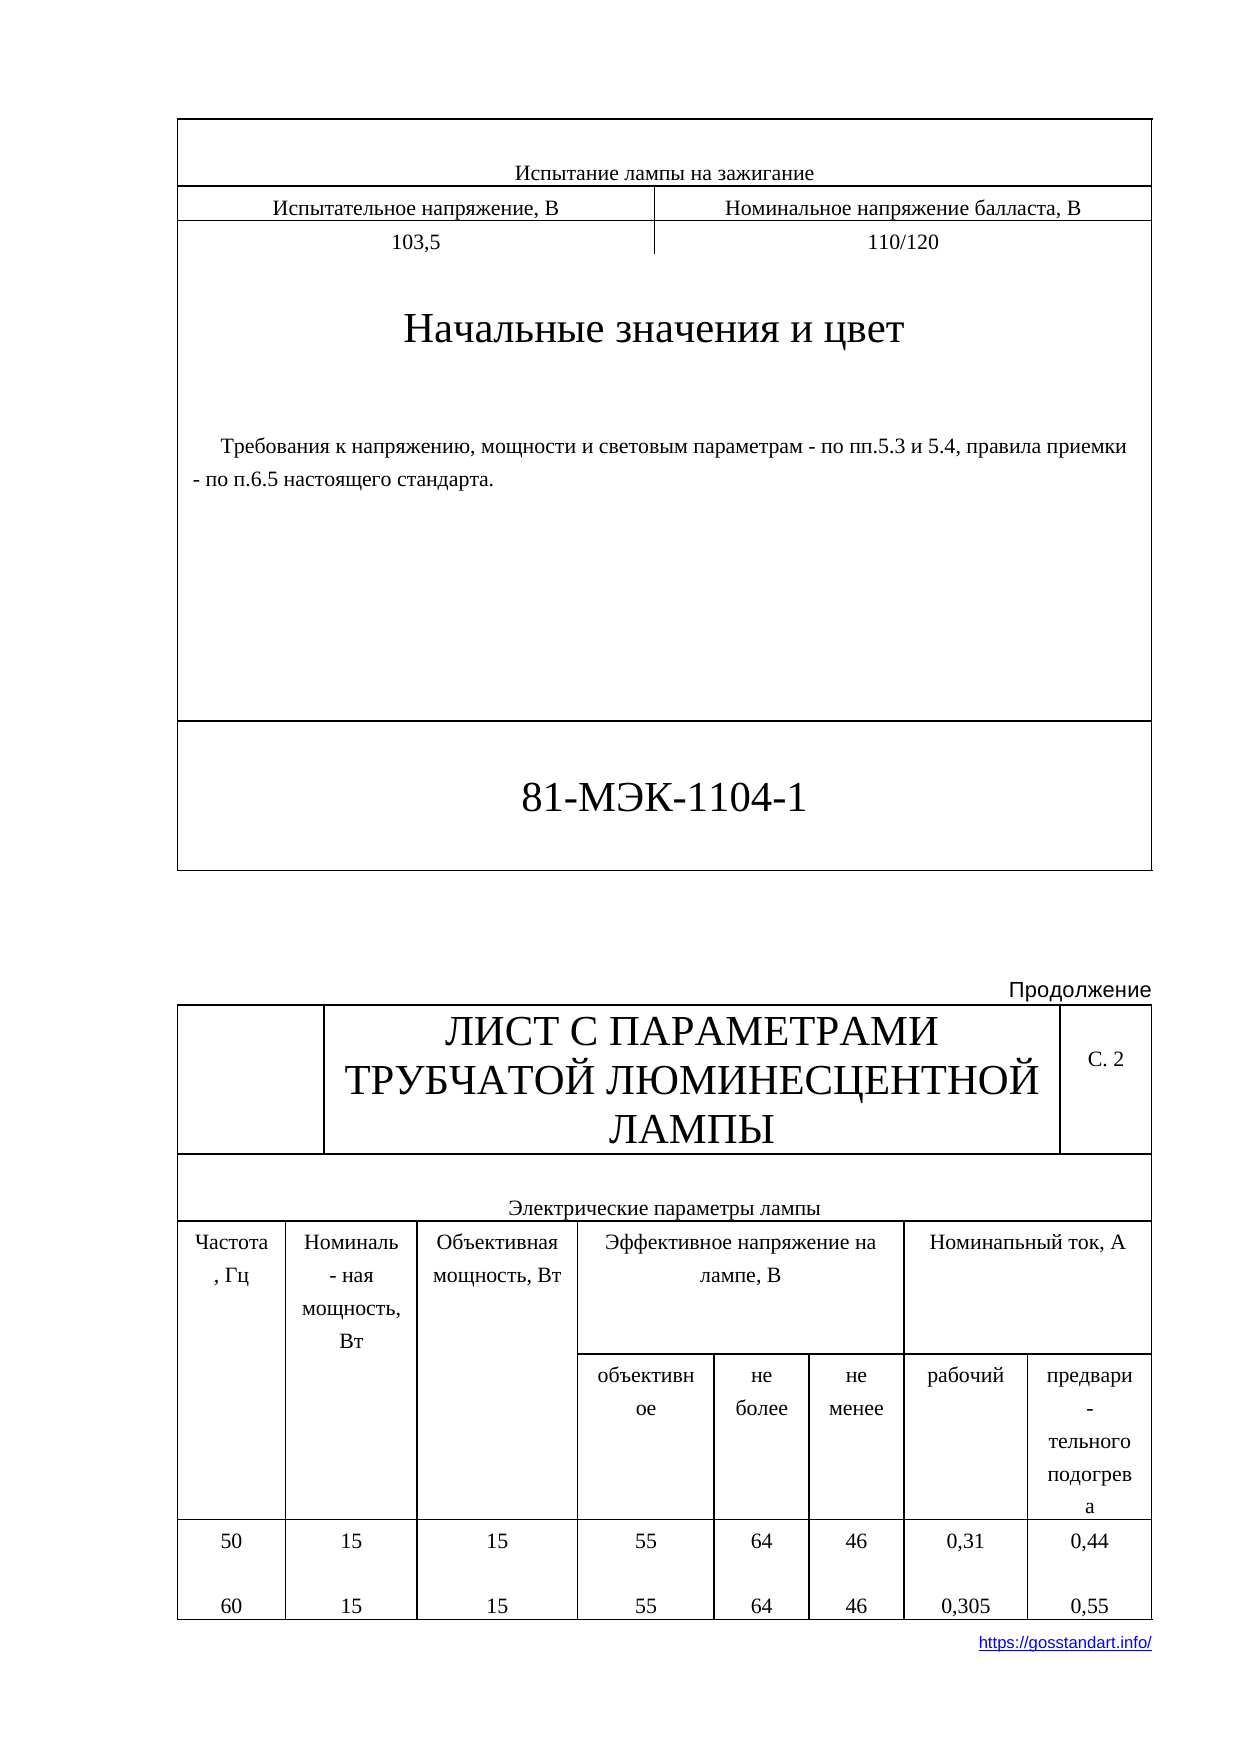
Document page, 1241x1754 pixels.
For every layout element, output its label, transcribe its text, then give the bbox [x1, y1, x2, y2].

table_cell 46 46 [810, 1520, 903, 1618]
table_cell 0,31 0,305 [905, 1520, 1027, 1618]
table_cell 81-МЭК-1104-1 [178, 722, 1151, 869]
table_cell Электрические параметры лампы [178, 1155, 1151, 1220]
table_cell Испытательное напряжение, В [178, 187, 654, 220]
table_cell Номинапьный ток, А [905, 1222, 1151, 1353]
table_cell 50 60 [178, 1520, 285, 1618]
table_cell 0,44 0,55 [1028, 1520, 1151, 1618]
table_cell 55 55 [578, 1520, 713, 1618]
table_cell 64 64 [715, 1520, 808, 1618]
table_cell 103,5 [178, 221, 654, 254]
table_cell [178, 1006, 323, 1153]
table_cell не менее [810, 1355, 903, 1518]
table_cell объективное [578, 1355, 713, 1518]
table_cell Испытание лампы на зажигание [178, 120, 1151, 185]
table_cell рабочий [905, 1355, 1027, 1518]
text Продолжение [177, 871, 1152, 1002]
table_cell 15 15 [286, 1520, 416, 1618]
table_cell 15 15 [418, 1520, 577, 1618]
table_cell Эффективное напряжение на лампе, В [578, 1222, 903, 1353]
table_cell С. 2 [1061, 1006, 1151, 1153]
table_cell предвари- тельного подогрева [1028, 1355, 1151, 1518]
table_cell 110/120 [655, 221, 1151, 254]
table_cell Номинальное напряжение балласта, В [655, 187, 1151, 220]
table_cell не более [715, 1355, 808, 1518]
table_cell Hоминаль- ная мощность, Вт [286, 1222, 416, 1353]
table_cell Чаcтота, Гц [178, 1222, 285, 1353]
table_cell [286, 1353, 416, 1518]
table_cell Объективная мощность, Вт [418, 1222, 577, 1353]
table_cell ЛИСТ С ПАРАМЕТРАМИ ТРУБЧАТОЙ ЛЮМИНЕСЦЕНТНОЙ ЛАМПЫ [325, 1006, 1059, 1153]
table_cell [418, 1353, 577, 1518]
table_cell Начальные значения и цвет Требования к напряжению, мощности и световым параметрам - по пп.5.3 и 5.4, правила приемки - по п.6.5 настоящего стандарта. [178, 254, 1151, 720]
table_cell [178, 1353, 285, 1518]
